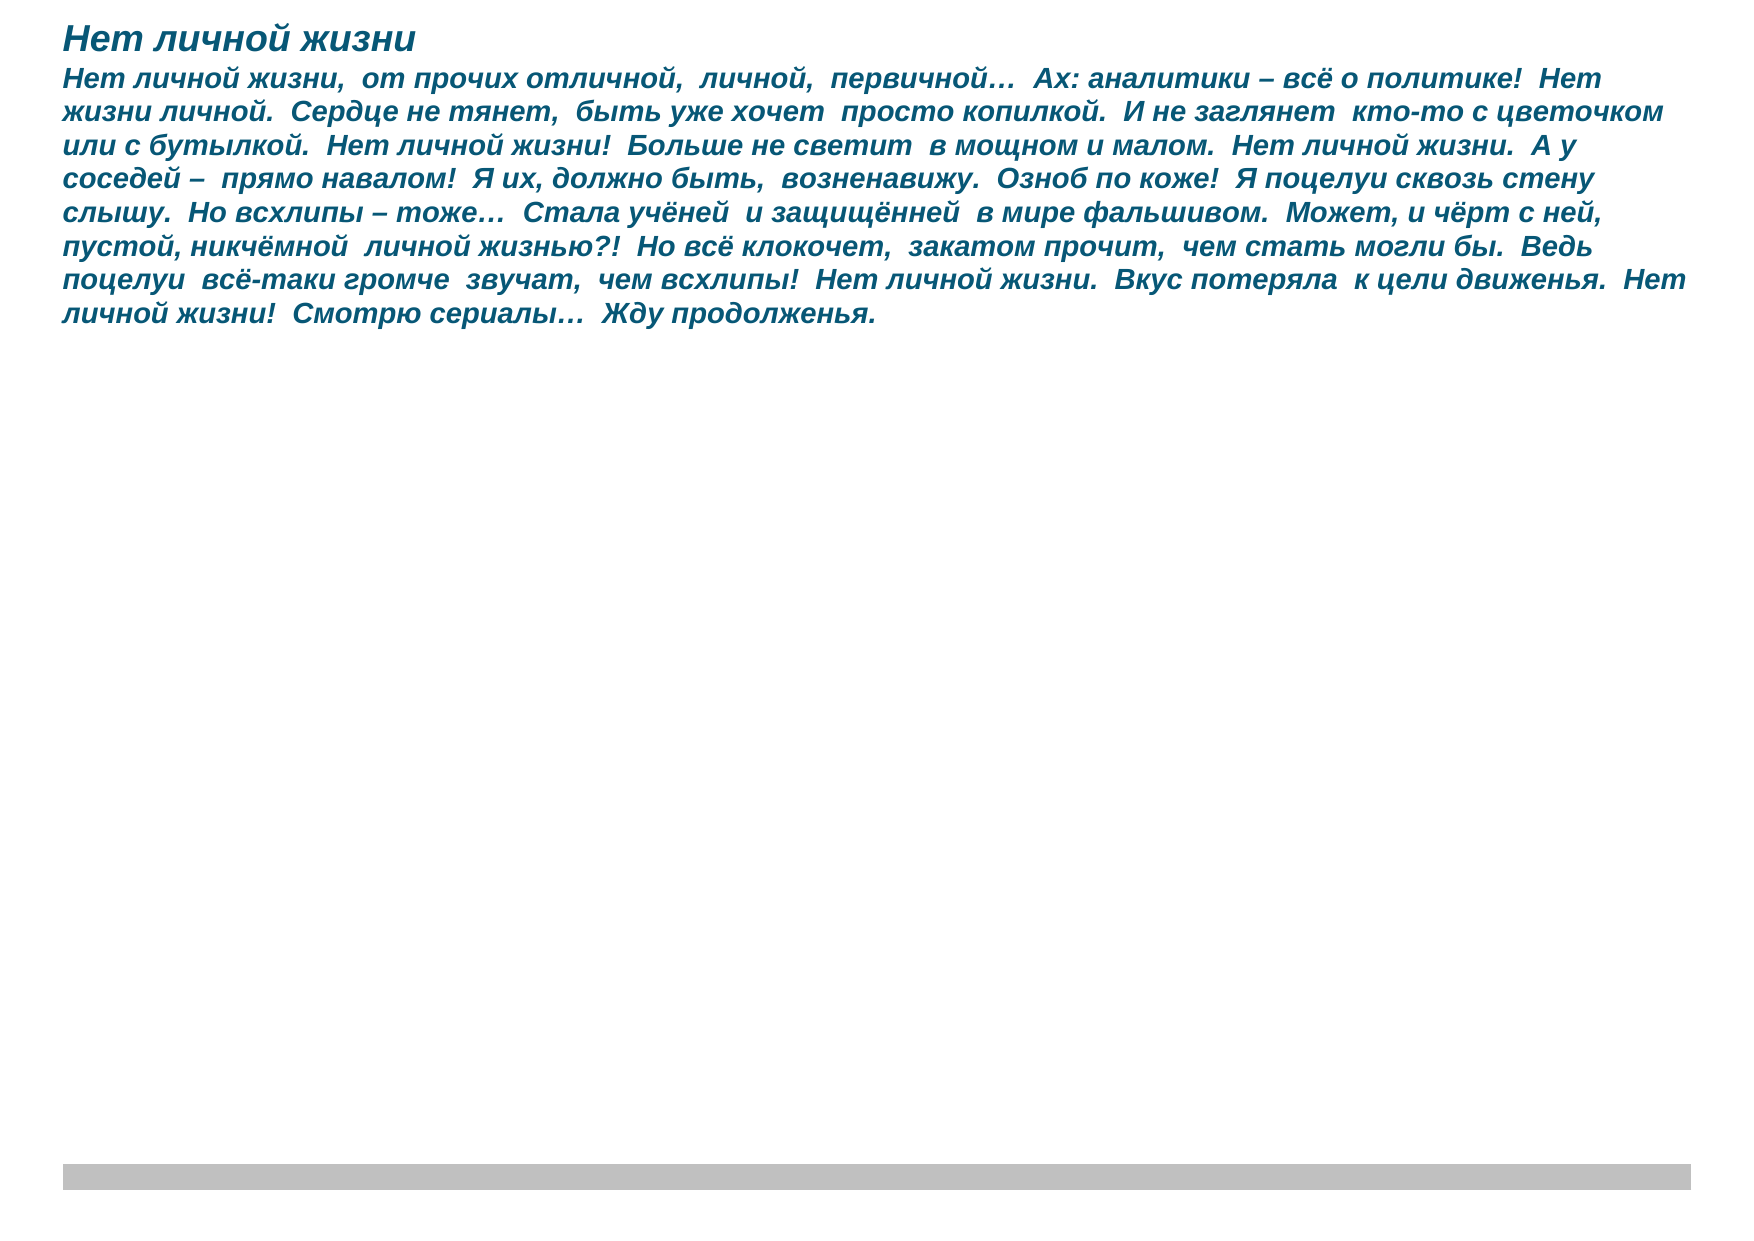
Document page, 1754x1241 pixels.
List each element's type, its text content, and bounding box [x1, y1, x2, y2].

text Нет личной жизни, [62, 61, 1691, 329]
subtitle Нет личной жизни [62, 17, 1691, 60]
